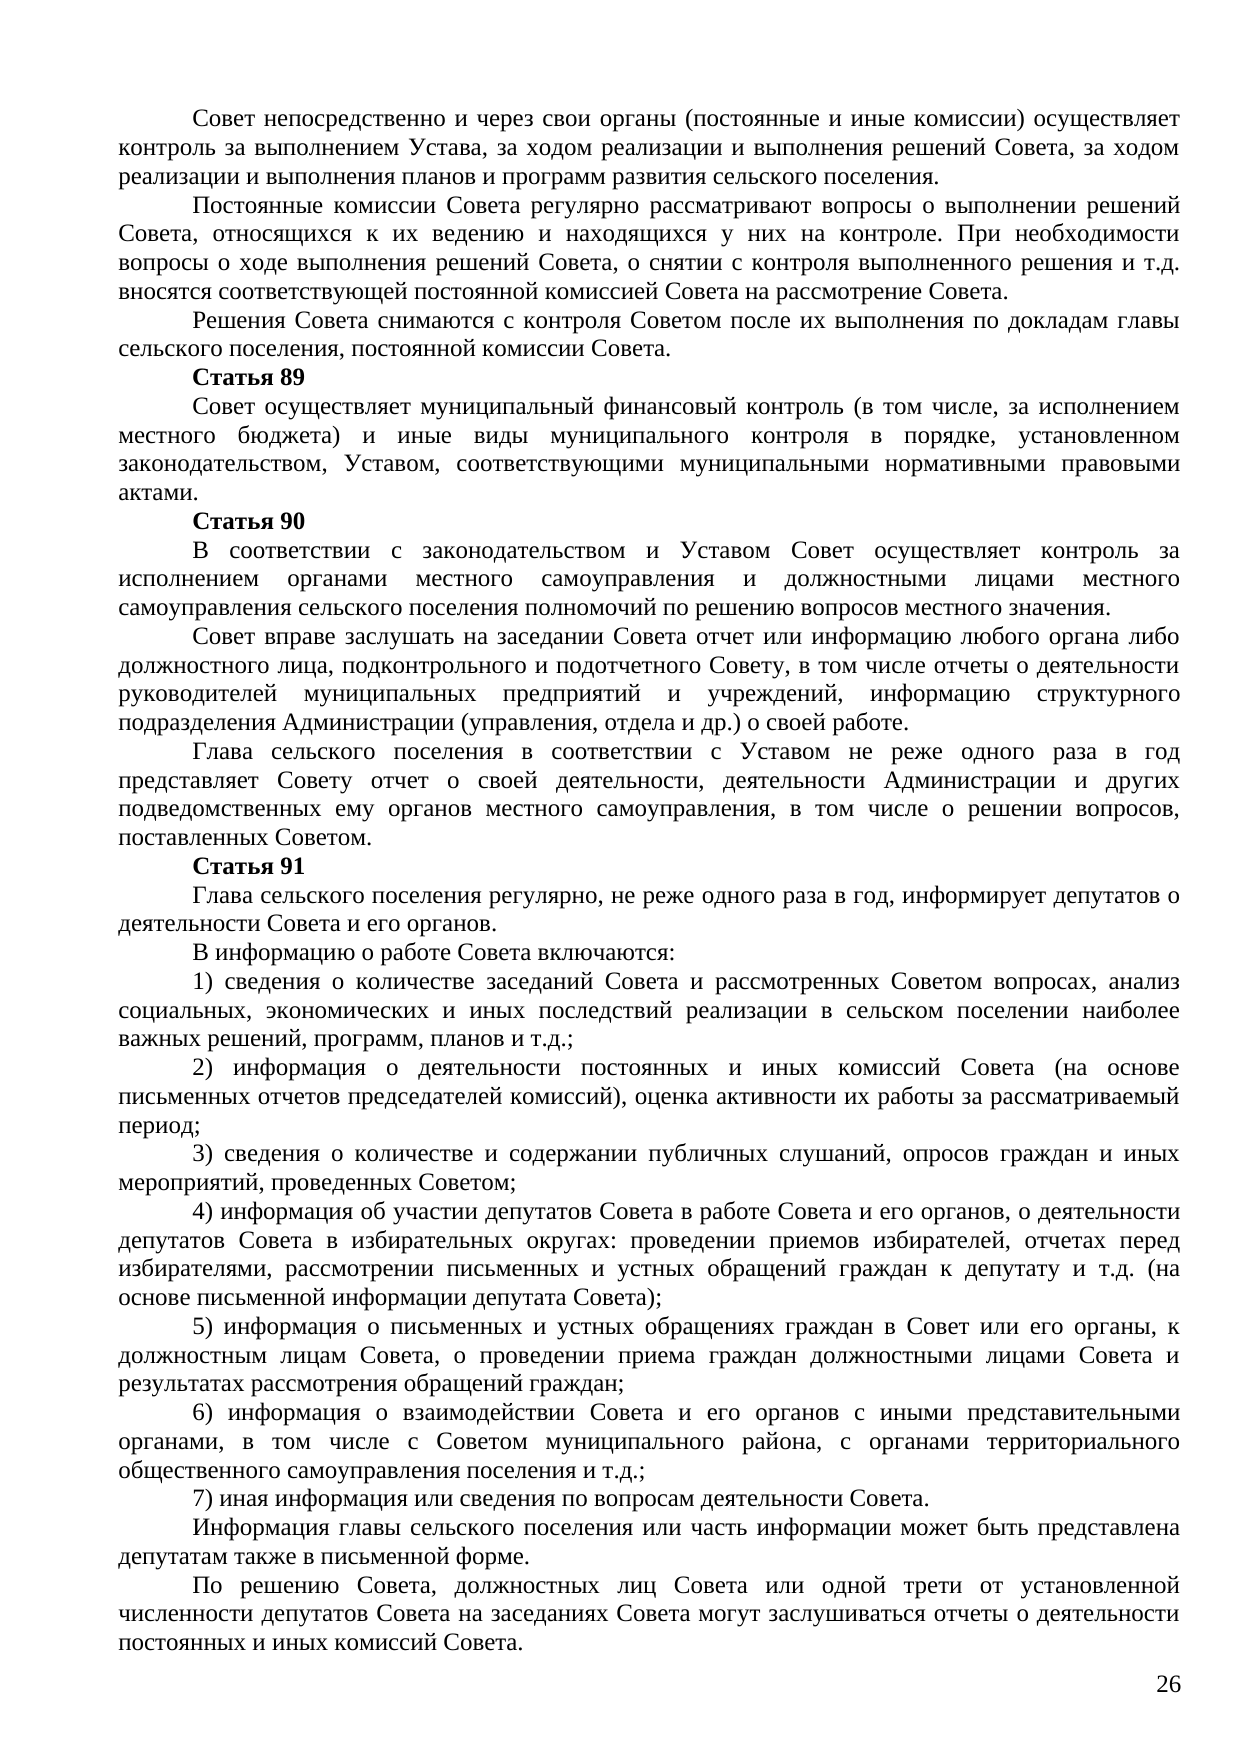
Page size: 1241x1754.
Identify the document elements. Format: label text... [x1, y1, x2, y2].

text Информация главы сельского поселения или часть информации может быть представлена депутатам также в письменной форме. [118, 1512, 1181, 1570]
text Решения Совета снимаются с контроля Советом после их выполнения по докладам главы сельского поселения, постоянной комиссии Совета. [118, 305, 1181, 362]
text Совет осуществляет муниципальный финансовый контроль (в том числе, за исполнением местного бюджета) и иные виды муниципального контроля в порядке, установленном законодательством, Уставом, соответствующими муниципальными нормативными правовыми актами. [118, 391, 1181, 506]
text Статья 91 [118, 851, 1181, 880]
text 2) информация о деятельности постоянных и иных комиссий Совета (на основе письменных отчетов председателей комиссий), оценка активности их работы за рассматриваемый период; [118, 1052, 1181, 1138]
text 4) информация об участии депутатов Совета в работе Совета и его органов, о деятельности депутатов Совета в избирательных округах: проведении приемов избирателей, отчетах перед избирателями, рассмотрении письменных и устных обращений граждан к депутату и т.д. (на основе письменной информации депутата Совета); [118, 1196, 1181, 1311]
text По решению Совета, должностных лиц Совета или одной трети от установленной численности депутатов Совета на заседаниях Совета могут заслушиваться отчеты о деятельности постоянных и иных комиссий Совета. [118, 1570, 1181, 1656]
text Глава сельского поселения в соответствии с Уставом не реже одного раза в год представляет Совету отчет о своей деятельности, деятельности Администрации и других подведомственных ему органов местного самоуправления, в том числе о решении вопросов, поставленных Советом. [118, 736, 1181, 851]
text Статья 90 [118, 506, 1181, 535]
text В соответствии с законодательством и Уставом Совет осуществляет контроль за исполнением органами местного самоуправления и должностными лицами местного самоуправления сельского поселения полномочий по решению вопросов местного значения. [118, 535, 1181, 621]
text В информацию о работе Совета включаются: [118, 937, 1181, 966]
text 1) сведения о количестве заседаний Совета и рассмотренных Советом вопросах, анализ социальных, экономических и иных последствий реализации в сельском поселении наиболее важных решений, программ, планов и т.д.; [118, 966, 1181, 1052]
text 5) информация о письменных и устных обращениях граждан в Совет или его органы, к должностным лицам Совета, о проведении приема граждан должностными лицами Совета и результатах рассмотрения обращений граждан; [118, 1311, 1181, 1397]
text Совет вправе заслушать на заседании Совета отчет или информацию любого органа либо должностного лица, подконтрольного и подотчетного Совету, в том числе отчеты о деятельности руководителей муниципальных предприятий и учреждений, информацию структурного подразделения Администрации (управления, отдела и др.) о своей работе. [118, 621, 1181, 736]
text Постоянные комиссии Совета регулярно рассматривают вопросы о выполнении решений Совета, относящихся к их ведению и находящихся у них на контроле. При необходимости вопросы о ходе выполнения решений Совета, о снятии с контроля выполненного решения и т.д. вносятся соответствующей постоянной комиссией Совета на рассмотрение Совета. [118, 190, 1181, 305]
text Глава сельского поселения регулярно, не реже одного раза в год, информирует депутатов о деятельности Совета и его органов. [118, 880, 1181, 937]
text 7) иная информация или сведения по вопросам деятельности Совета. [192, 1483, 1181, 1512]
text 3) сведения о количестве и содержании публичных слушаний, опросов граждан и иных мероприятий, проведенных Советом; [118, 1138, 1181, 1196]
text Статья 89 [118, 362, 1181, 391]
text Совет непосредственно и через свои органы (постоянные и иные комиссии) осуществляет контроль за выполнением Устава, за ходом реализации и выполнения решений Совета, за ходом реализации и выполнения планов и программ развития сельского поселения. [118, 103, 1181, 190]
text 6) информация о взаимодействии Совета и его органов с иными представительными органами, в том числе с Советом муниципального района, с органами территориального общественного самоуправления поселения и т.д.; [118, 1397, 1181, 1483]
